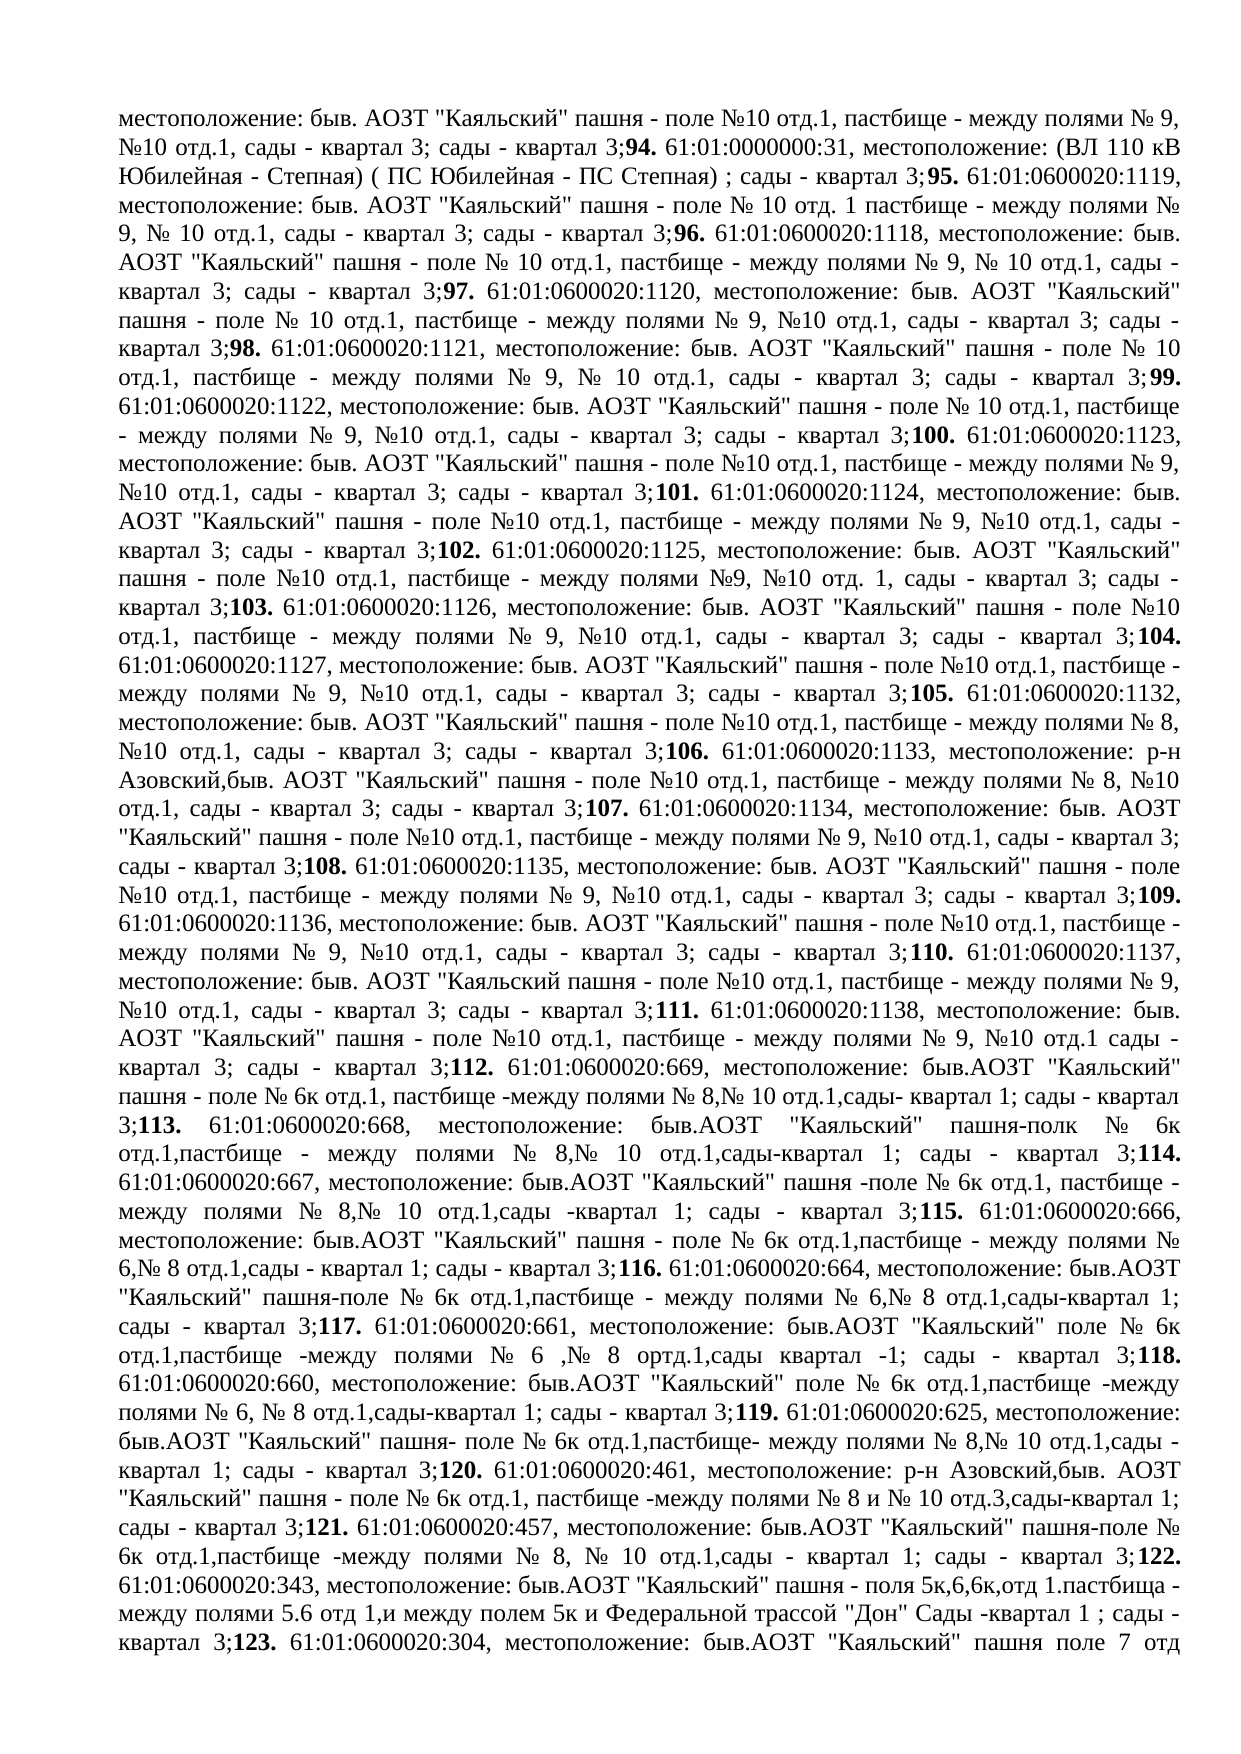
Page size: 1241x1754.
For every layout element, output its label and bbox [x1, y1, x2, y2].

text [118, 103, 1181, 1656]
